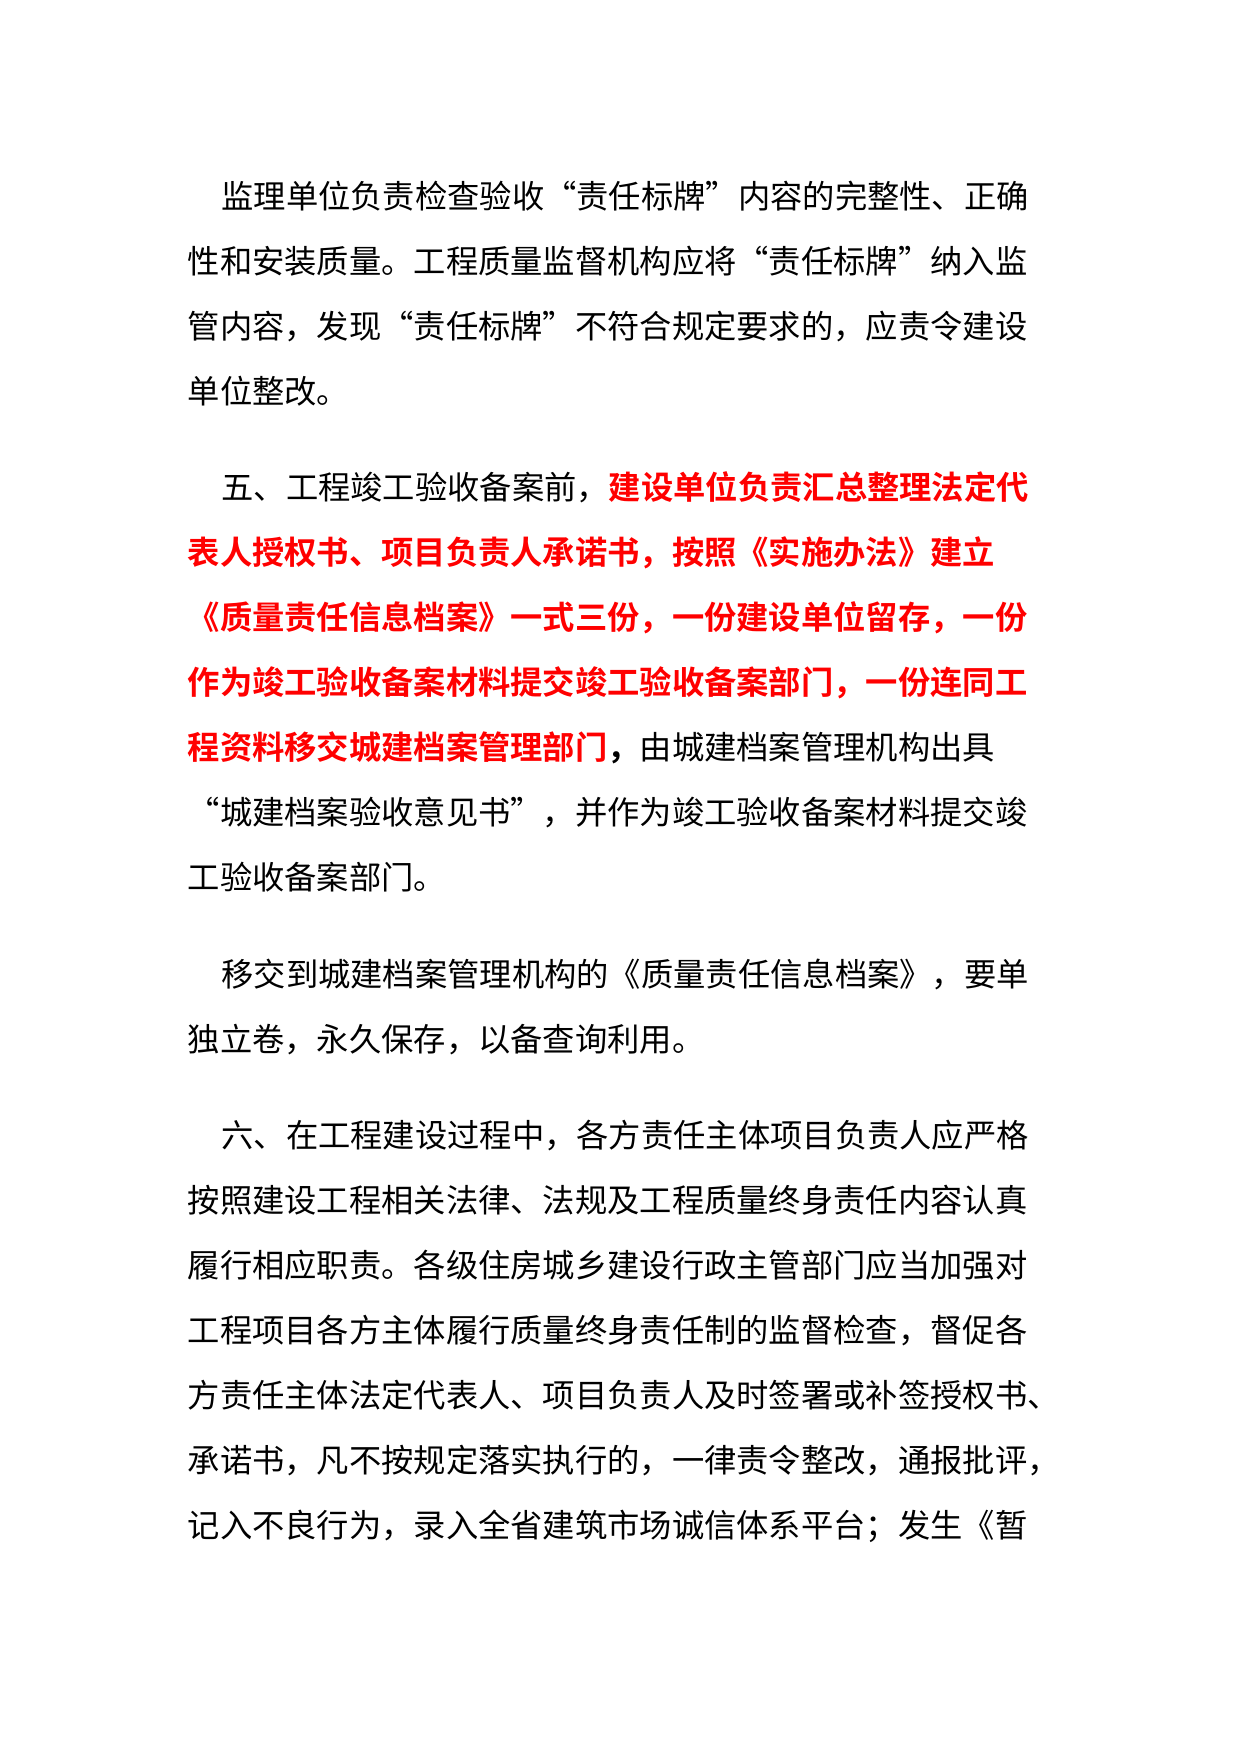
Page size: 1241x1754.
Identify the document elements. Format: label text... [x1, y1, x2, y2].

text 移交到城建档案管理机构的《质量责任信息档案》，要单独立卷，永久保存，以备查询利用。 [187, 939, 1053, 1069]
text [187, 1101, 1053, 1556]
text 五、工程竣工验收备案前，建设单位负责汇总整理法定代表人授权书、项目负责人承诺书，按照《实施办法》建立《质量责任信息档案》一式三份，一份建设单位留存，一份作为竣工验收备案材料提交竣工验收备案部门，一份连同工程资料移交城建档案管理部门，由城建档案管理机构出具“城建档案验收意见书”，并作为竣工验收备案材料提交竣工验收备案部门。 [187, 453, 1053, 908]
text 监理单位负责检查验收“责任标牌”内容的完整性、正确性和安装质量。工程质量监督机构应将“责任标牌”纳入监管内容，发现“责任标牌”不符合规定要求的，应责令建设单位整改。 [187, 162, 1053, 422]
